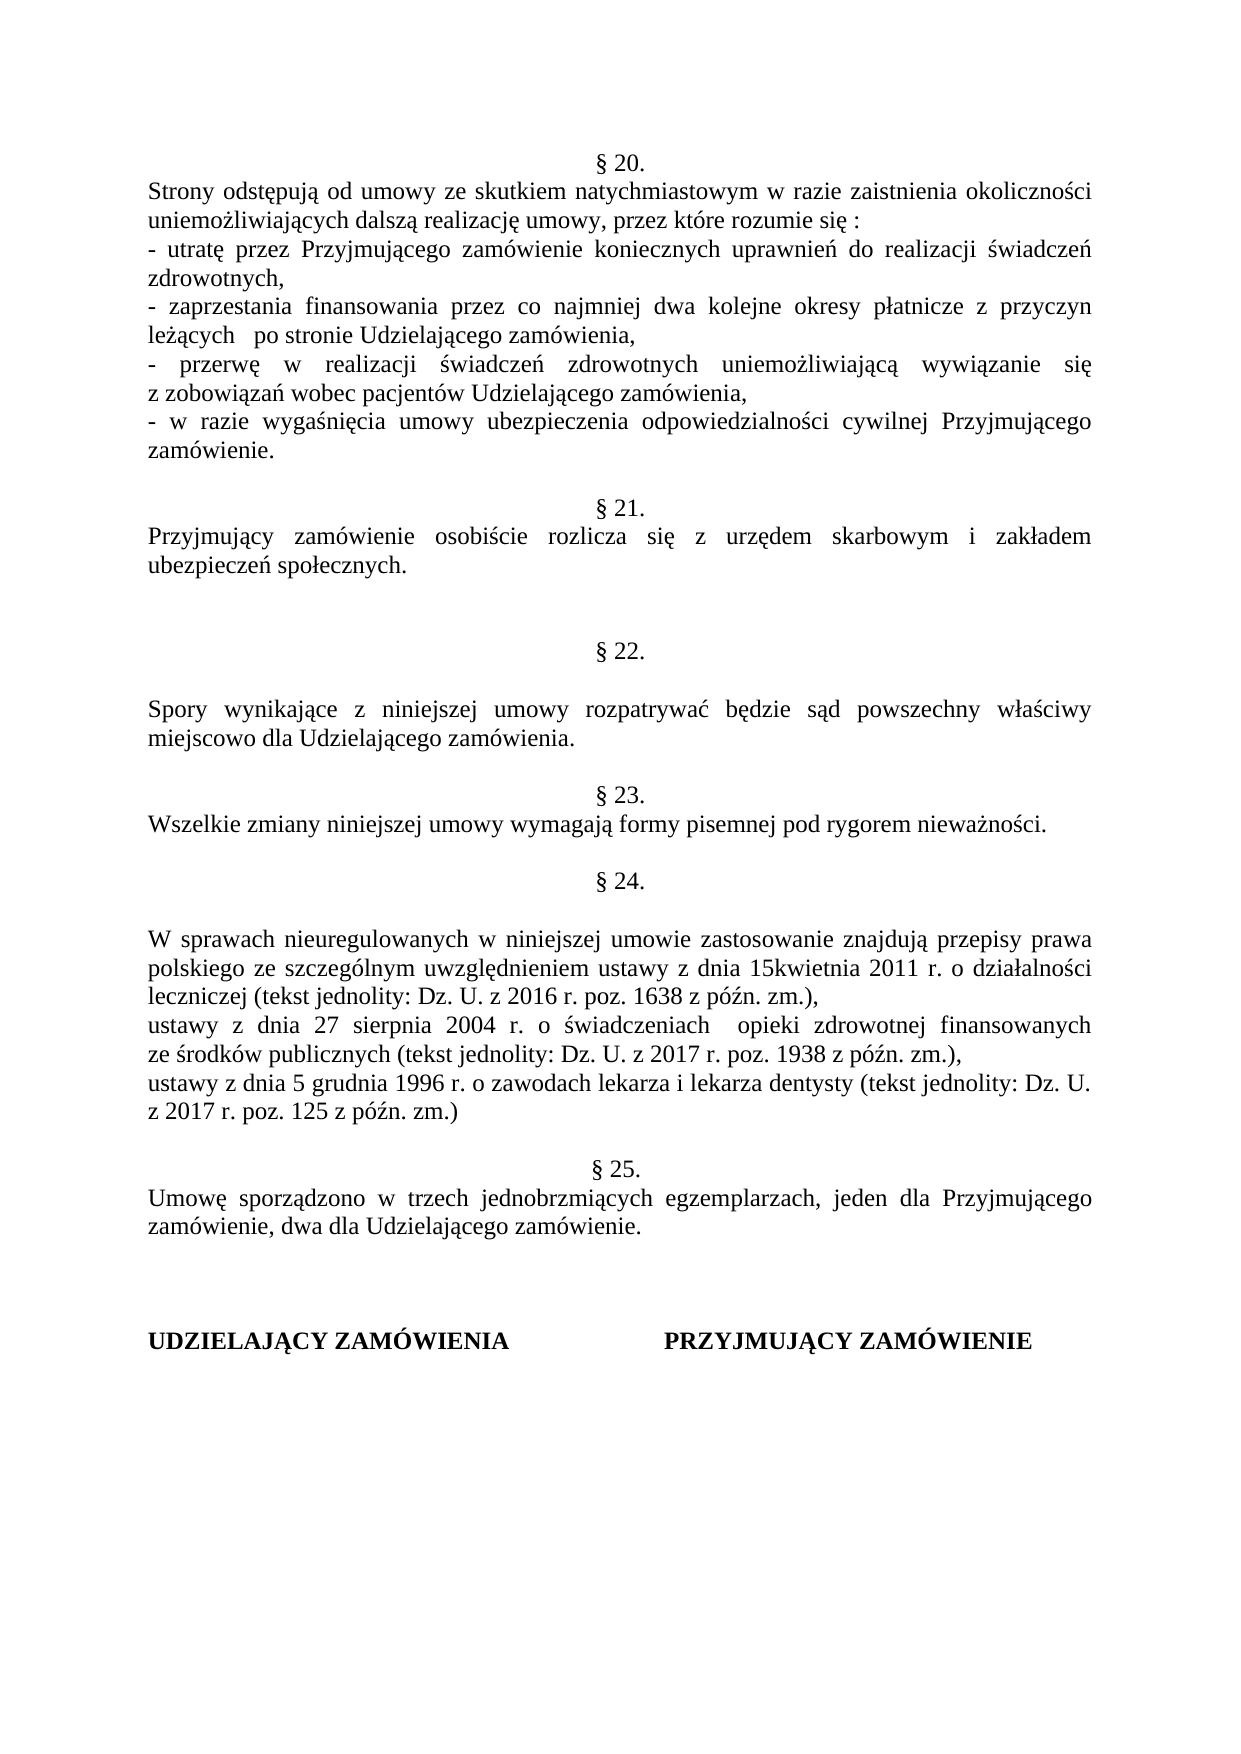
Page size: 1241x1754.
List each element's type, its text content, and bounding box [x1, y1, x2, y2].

text ustawy z dnia 27 sierpnia 2004 r. o świadczeniach opieki zdrowotnej finansowanych ze środków publicznych (tekst jednolity: Dz. U. z 2017 r. poz. 1938 z późn. zm.), [148, 1010, 1093, 1068]
text ustawy z dnia 5 grudnia 1996 r. o zawodach lekarza i lekarza dentysty (tekst jednolity: Dz. U. z 2017 r. poz. 125 z późn. zm.) [148, 1068, 1093, 1125]
text Strony odstępują od umowy ze skutkiem natychmiastowym w razie zaistnienia okoliczności uniemożliwiających dalszą realizację umowy, przez które rozumie się : [148, 176, 1093, 234]
text - przerwę w realizacji świadczeń zdrowotnych uniemożliwiającą wywiązanie się z zobowiązań wobec pacjentów Udzielającego zamówienia, [148, 349, 1093, 406]
text § 20. [148, 148, 1093, 176]
text - utratę przez Przyjmującego zamówienie koniecznych uprawnień do realizacji świadczeń zdrowotnych, [148, 234, 1093, 291]
text § 25. [517, 1154, 1093, 1183]
text Spory wynikające z niniejszej umowy rozpatrywać będzie sąd powszechny właściwy miejscowo dla Udzielającego zamówienia. [148, 694, 1093, 751]
text § 22. [148, 636, 1093, 665]
text W sprawach nieuregulowanych w niniejszej umowie zastosowanie znajdują przepisy prawa polskiego ze szczególnym uwzględnieniem ustawy z dnia 15kwietnia 2011 r. o działalności leczniczej (tekst jednolity: Dz. U. z 2016 r. poz. 1638 z późn. zm.), [148, 924, 1093, 1010]
text - zaprzestania finansowania przez co najmniej dwa kolejne okresy płatnicze z przyczyn leżących po stronie Udzielającego zamówienia, [148, 291, 1093, 349]
text Umowę sporządzono w trzech jednobrzmiących egzemplarzach, jeden dla Przyjmującego zamówienie, dwa dla Udzielającego zamówienie. [148, 1183, 1093, 1240]
text UDZIELAJĄCY ZAMÓWIENIA PRZYJMUJĄCY ZAMÓWIENIE [148, 1326, 1093, 1355]
text Wszelkie zmiany niniejszej umowy wymagają formy pisemnej pod rygorem nieważności. [148, 809, 1093, 838]
text § 24. [148, 866, 1093, 895]
text § 21. [148, 493, 1093, 521]
text - w razie wygaśnięcia umowy ubezpieczenia odpowiedzialności cywilnej Przyjmującego zamówienie. [148, 406, 1093, 464]
text § 23. [148, 780, 1093, 809]
text Przyjmujący zamówienie osobiście rozlicza się z urzędem skarbowym i zakładem ubezpieczeń społecznych. [148, 521, 1093, 579]
